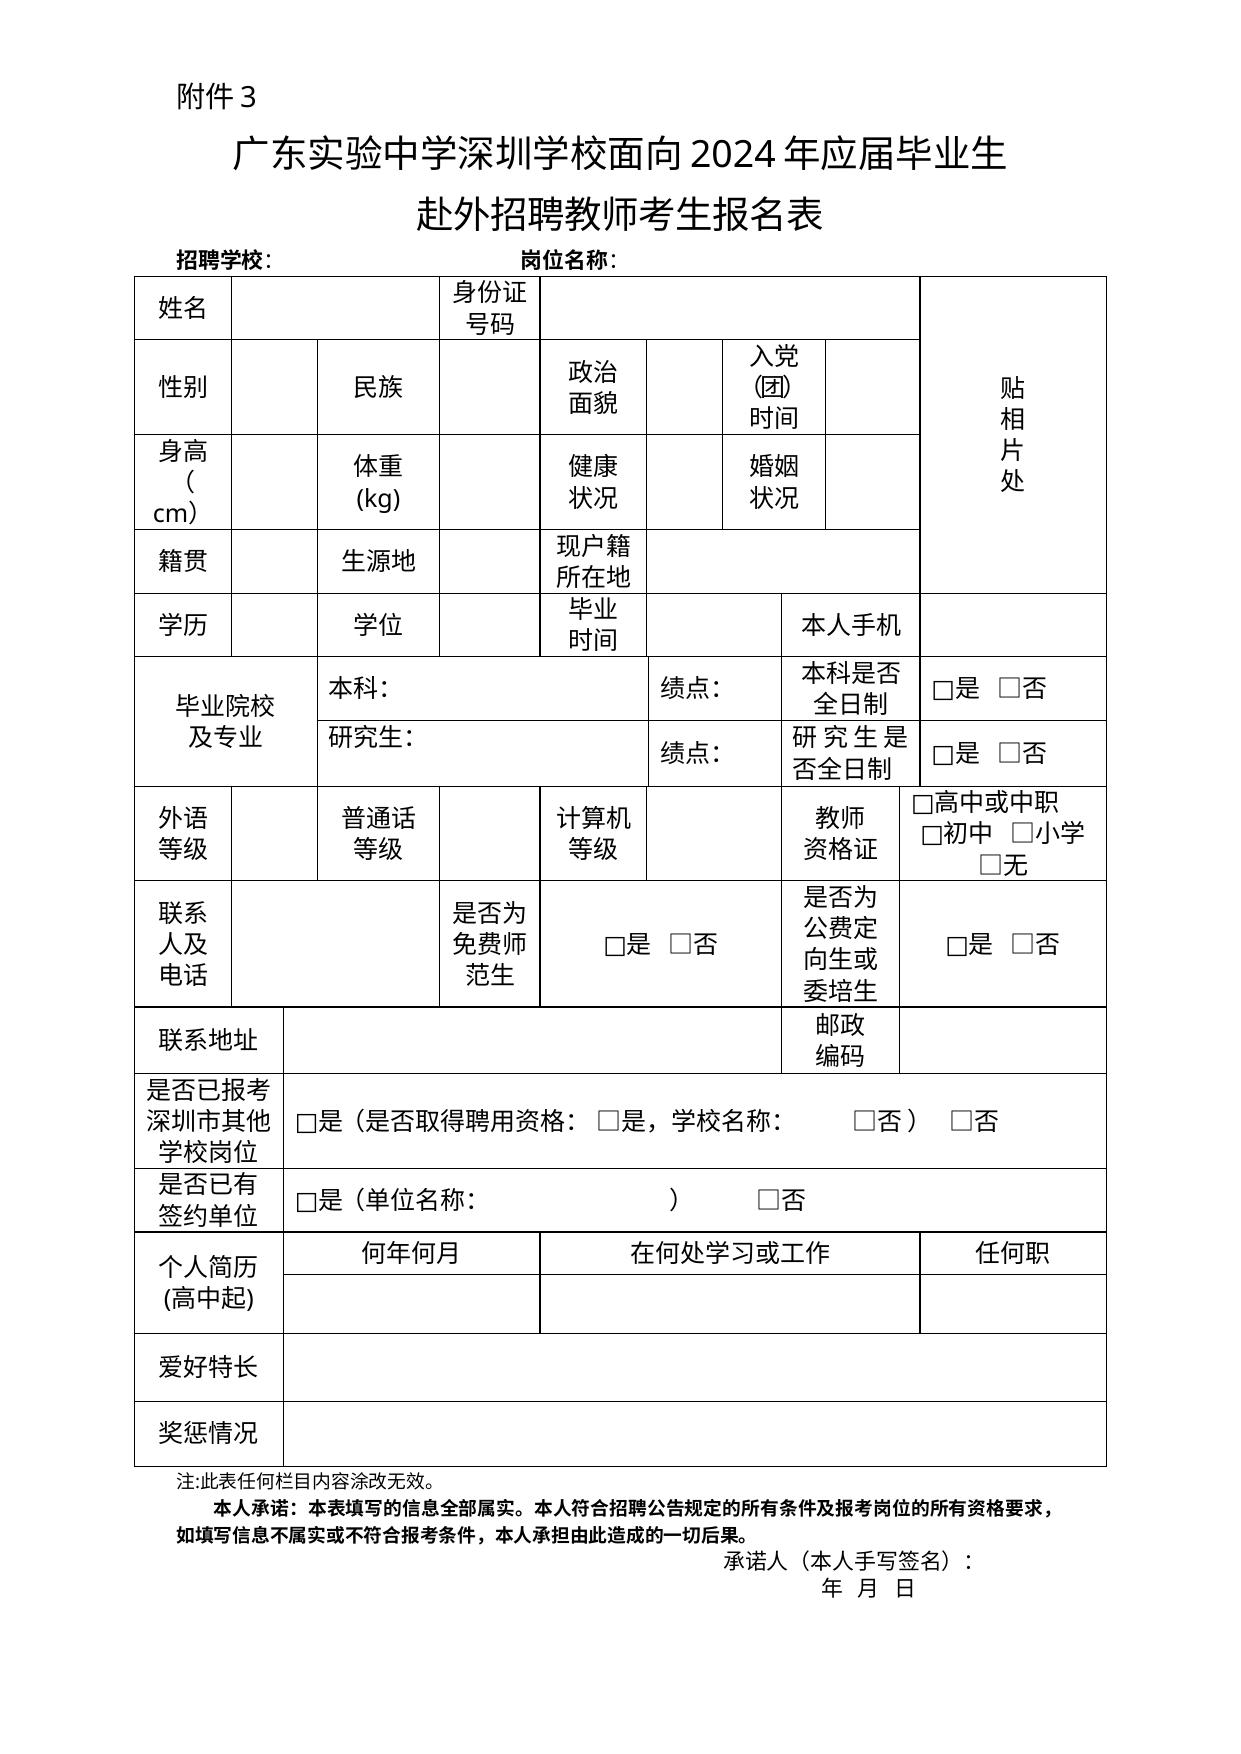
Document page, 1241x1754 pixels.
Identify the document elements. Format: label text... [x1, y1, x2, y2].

table_cell □是（是否取得聘用资格： □是，学校名称： □否 ） □否 [284, 1074, 1106, 1168]
table_cell 民族 [318, 340, 439, 434]
table_cell [284, 1008, 781, 1073]
table_cell 奖惩情况 [135, 1402, 283, 1466]
table_cell 是否已报考深圳市其他学校岗位 [135, 1074, 283, 1168]
table_cell 现户籍 所在地 [541, 530, 646, 592]
table_cell 联系地址 [135, 1008, 283, 1073]
text 注:此表任何栏目内容涂改无效。 [176, 1467, 1064, 1494]
text 附件3 [176, 59, 1064, 119]
table_cell 性别 [135, 340, 231, 434]
table_cell □是 □否 [921, 657, 1106, 719]
text 广东实验中学深圳学校面向2024年应届毕业生 [176, 119, 1064, 180]
text 本人承诺：本表填写的信息全部属实。本人符合招聘公告规定的所有条件及报考岗位的所有资格要求，如填写信息不属实或不符合报考条件，本人承担由此造成的一切后果。 [176, 1494, 1064, 1548]
table_cell □是 □否 [921, 721, 1106, 786]
table_cell 研究生是否全日制 [782, 721, 919, 786]
table_header 贴 相 片 处 [921, 277, 1106, 592]
table_cell 外语 等级 [135, 787, 231, 880]
table_cell [826, 340, 919, 434]
table_header [232, 277, 439, 339]
text 承诺人（本人手写签名）： [176, 1548, 1064, 1575]
table_cell [647, 787, 781, 880]
table_cell 体重 (kg) [318, 435, 439, 529]
table_cell [921, 594, 1106, 656]
table_cell 计算机 等级 [541, 787, 646, 880]
table_cell [647, 594, 781, 656]
table_cell 健康 状况 [541, 435, 646, 529]
table_cell [284, 1334, 1106, 1401]
table_cell [232, 435, 317, 529]
table_cell □是（单位名称： ） □否 [284, 1169, 1106, 1231]
text 赴外招聘教师考生报名表 [176, 180, 1064, 240]
table_cell 个人简历(高中起) [135, 1233, 283, 1333]
table_cell 政治 面貌 [541, 340, 646, 434]
table_cell [440, 340, 539, 434]
table_cell 生源地 [318, 530, 439, 592]
table_cell [647, 340, 722, 434]
table_cell 本科： [318, 657, 648, 719]
table_cell 籍贯 [135, 530, 231, 592]
table_cell [232, 594, 317, 656]
table_cell 是否为公费定向生或委培生 [782, 881, 899, 1006]
table_cell 毕业 时间 [541, 594, 646, 656]
table_cell [232, 787, 317, 880]
table_cell [826, 435, 919, 529]
table_cell [232, 340, 317, 434]
table_cell [440, 594, 539, 656]
table_cell 身高 （cm） [135, 435, 231, 529]
table_cell 在何处学习或工作 [541, 1233, 919, 1274]
table_cell 学历 [135, 594, 231, 656]
table_cell 邮政 编码 [782, 1008, 899, 1073]
table_cell □是 □否 [541, 881, 781, 1006]
table_cell 本科是否全日制 [782, 657, 919, 719]
table_cell [647, 435, 722, 529]
table_cell 绩点： [649, 657, 781, 719]
table_header 姓名 [135, 277, 231, 339]
table_header 身份证号码 [440, 277, 539, 339]
table_cell 是否为免费师范生 [440, 881, 539, 1006]
table_cell [647, 530, 919, 592]
table_cell 爱好特长 [135, 1334, 283, 1401]
table_cell 入党（团） 时间 [723, 340, 825, 434]
table_cell 婚姻 状况 [723, 435, 825, 529]
table_cell [284, 1402, 1106, 1466]
table_cell [440, 787, 539, 880]
table_cell 联系人及电话 [135, 881, 231, 1006]
table_cell [541, 1275, 919, 1333]
table_header [541, 277, 919, 339]
table_cell 绩点： [649, 721, 781, 786]
text 招聘学校： 岗位名称： [176, 240, 1064, 276]
table_cell 教师 资格证 [782, 787, 899, 880]
table_cell 任何职 [921, 1233, 1106, 1274]
table_cell 研究生： [318, 721, 648, 786]
table_cell [921, 1275, 1106, 1333]
table_cell 本人手机 [782, 594, 919, 656]
table_cell [440, 435, 539, 529]
text 年 月 日 [176, 1575, 1064, 1602]
table_cell 学位 [318, 594, 439, 656]
table_cell [900, 1008, 1106, 1073]
table_cell [232, 530, 317, 592]
table_cell 毕业院校 及专业 [135, 657, 317, 786]
table_cell [440, 530, 539, 592]
table_cell 普通话 等级 [318, 787, 439, 880]
table_cell [232, 881, 439, 1006]
table_cell □是 □否 [900, 881, 1106, 1006]
table_cell 是否已有 签约单位 [135, 1169, 283, 1231]
table_cell [284, 1275, 539, 1333]
table_cell 何年何月 [284, 1233, 539, 1274]
table_cell □高中或中职 □初中 □小学 □无 [900, 787, 1106, 880]
